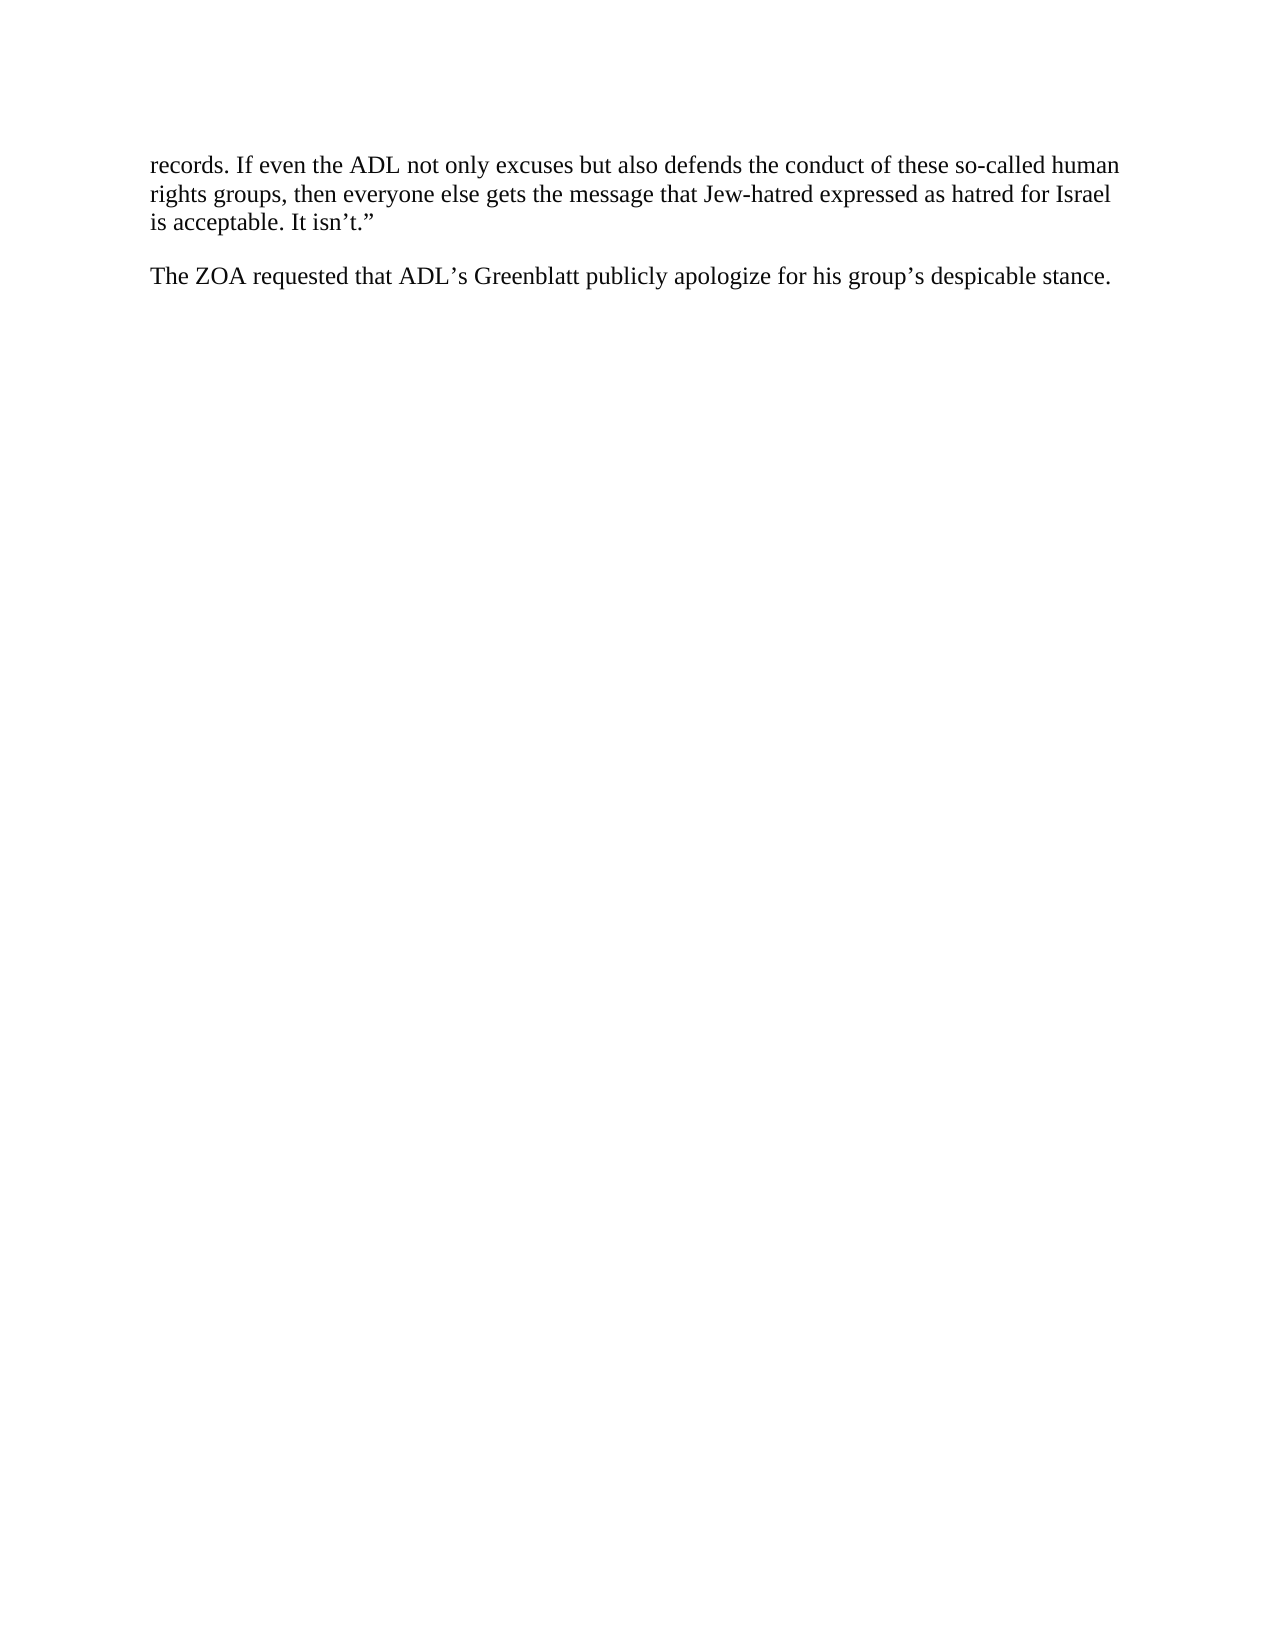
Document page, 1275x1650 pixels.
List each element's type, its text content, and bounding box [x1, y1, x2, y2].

text The ZOA requested that ADL’s Greenblatt publicly apologize for his group’s despicable stance. [150, 261, 1125, 290]
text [150, 150, 1125, 236]
